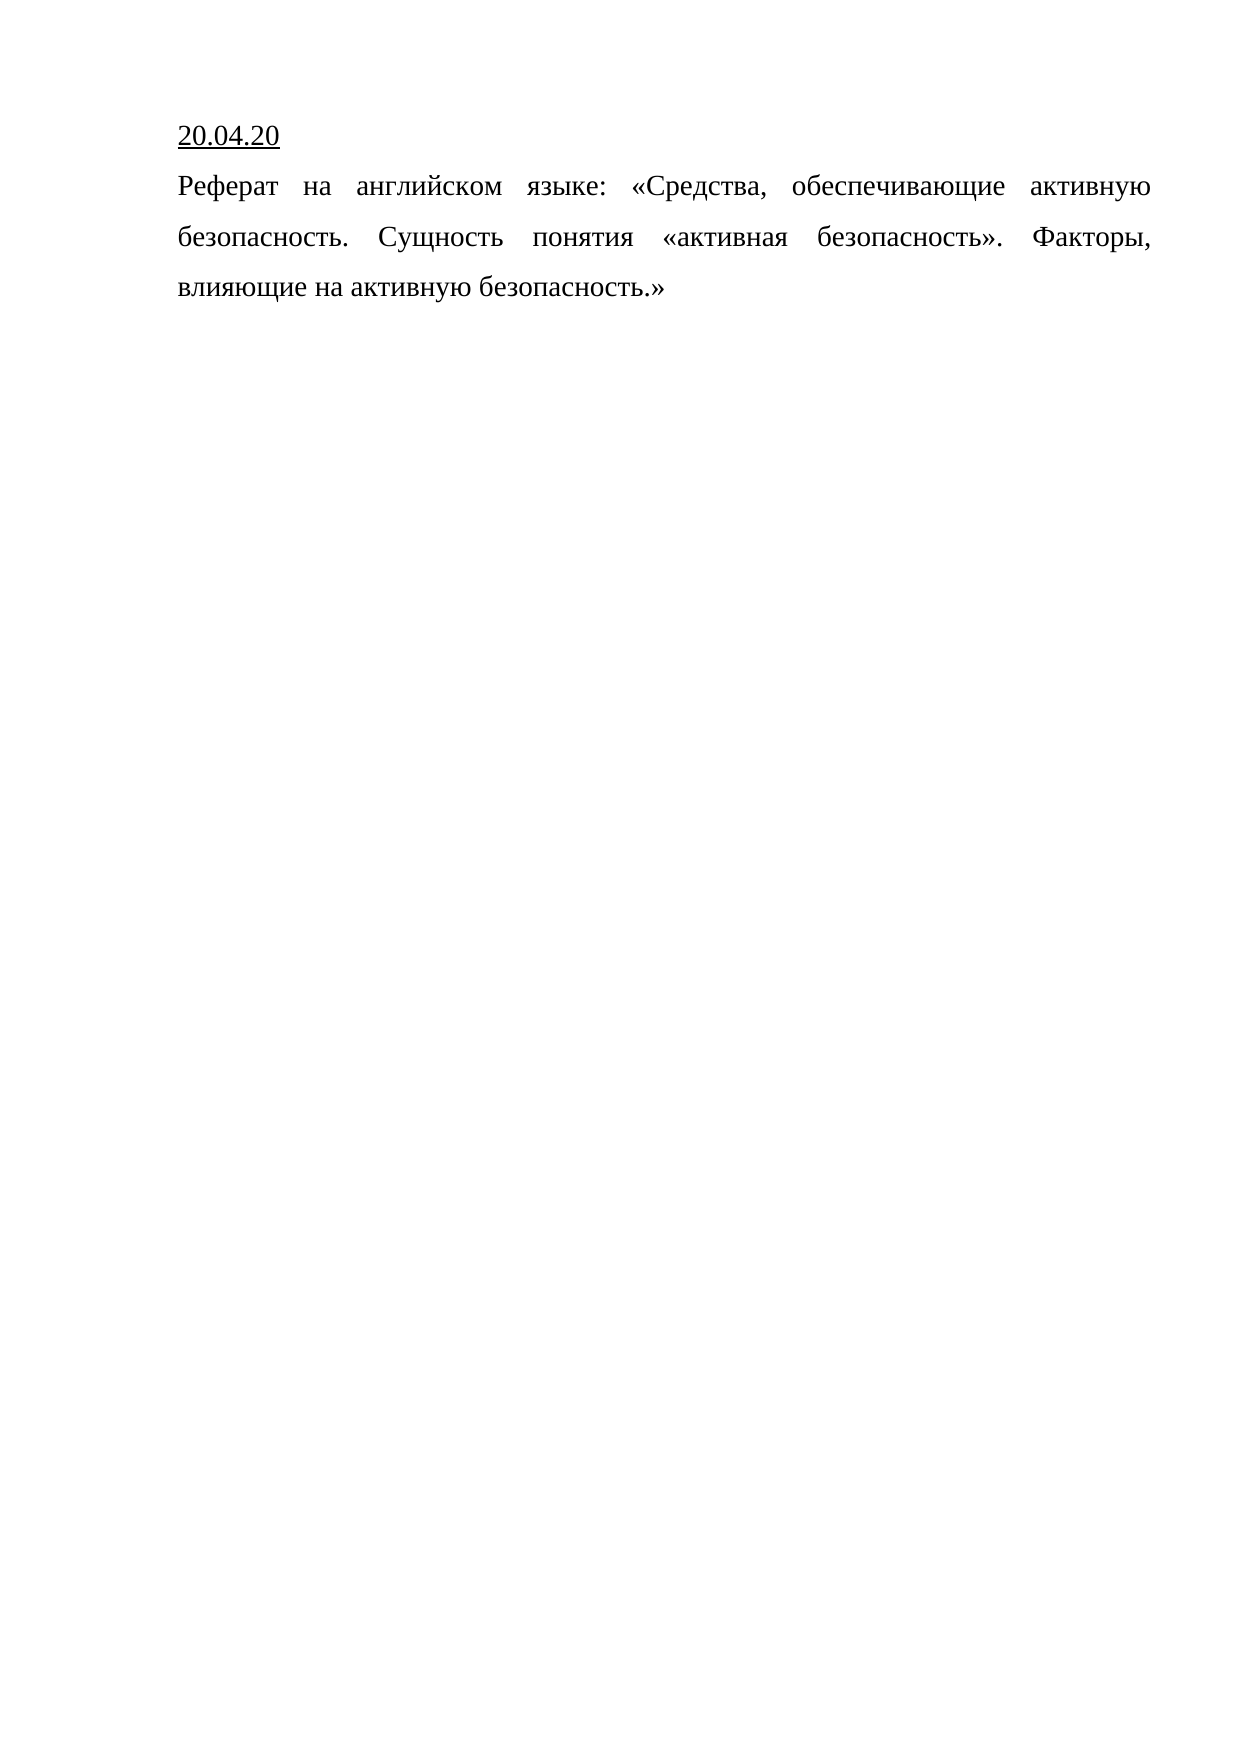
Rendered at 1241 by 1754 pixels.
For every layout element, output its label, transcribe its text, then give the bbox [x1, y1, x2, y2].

text Реферат на английском языке: «Средства, обеспечивающие активную безопасность. Сущность понятия «активная безопасность». Факторы, влияющие на активную безопасность.» [177, 168, 1152, 303]
text 20.04.20 [177, 118, 1152, 152]
